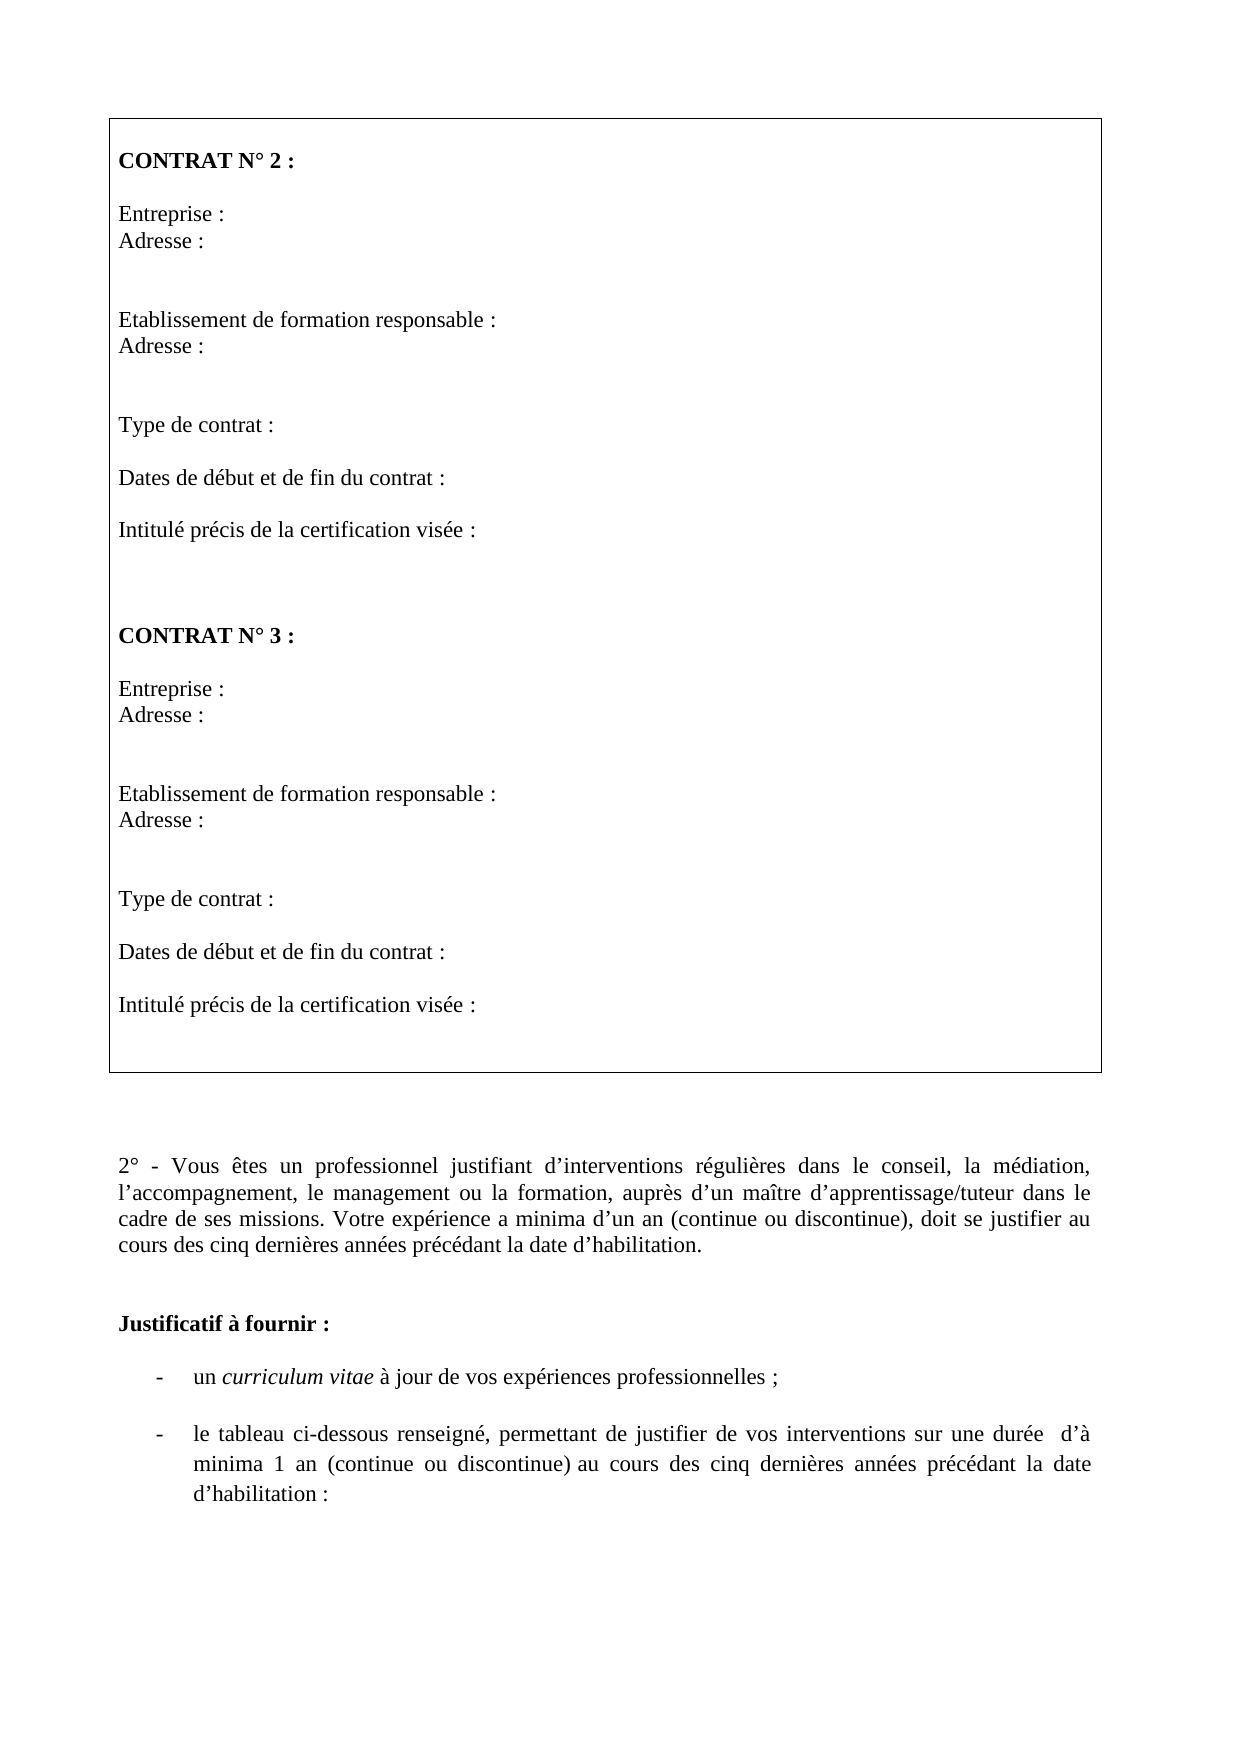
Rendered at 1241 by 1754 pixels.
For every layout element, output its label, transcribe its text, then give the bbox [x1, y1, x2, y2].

text CONTRAT N° 2 : [118, 148, 1092, 174]
text Entreprise : [118, 200, 1092, 227]
list un curriculum vitae à jour de vos expériences professionnelles ; [156, 1363, 1092, 1389]
text Type de contrat : [118, 886, 1092, 912]
text Adresse : [118, 332, 1092, 358]
text 2° - Vous êtes un professionnel justifiant d’interventions régulières dans le conseil, la médiation, l’accompagnement, le management ou la formation, auprès d’un maître d’apprentissage/tuteur dans le cadre de ses missions. Votre expérience a minima d’un an (continue ou discontinue), doit se justifier au cours des cinq dernières années précédant la date d’habilitation. [118, 1152, 1092, 1258]
text Adresse : [118, 227, 1092, 253]
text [118, 517, 1092, 543]
text Justificatif à fournir : [118, 1310, 1092, 1337]
text Adresse : [118, 806, 1092, 833]
text Dates de début et de fin du contrat : [118, 464, 1092, 490]
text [118, 306, 1092, 332]
text Etablissement de formation responsable : [118, 780, 1092, 806]
list le tableau ci-dessous renseigné, permettant de justifier de vos interventions sur une durée d’à minima 1 an (continue ou discontinue) au cours des cinq dernières années précédant la date d’habilitation : [156, 1419, 1092, 1506]
text CONTRAT N° 3 : [118, 622, 1092, 648]
text Type de contrat : [118, 411, 1092, 437]
text Dates de début et de fin du contrat : [118, 938, 1092, 964]
text Adresse : [118, 701, 1092, 727]
text Intitulé précis de la certification visée : [118, 991, 1092, 1017]
text Entreprise : [118, 675, 1092, 701]
